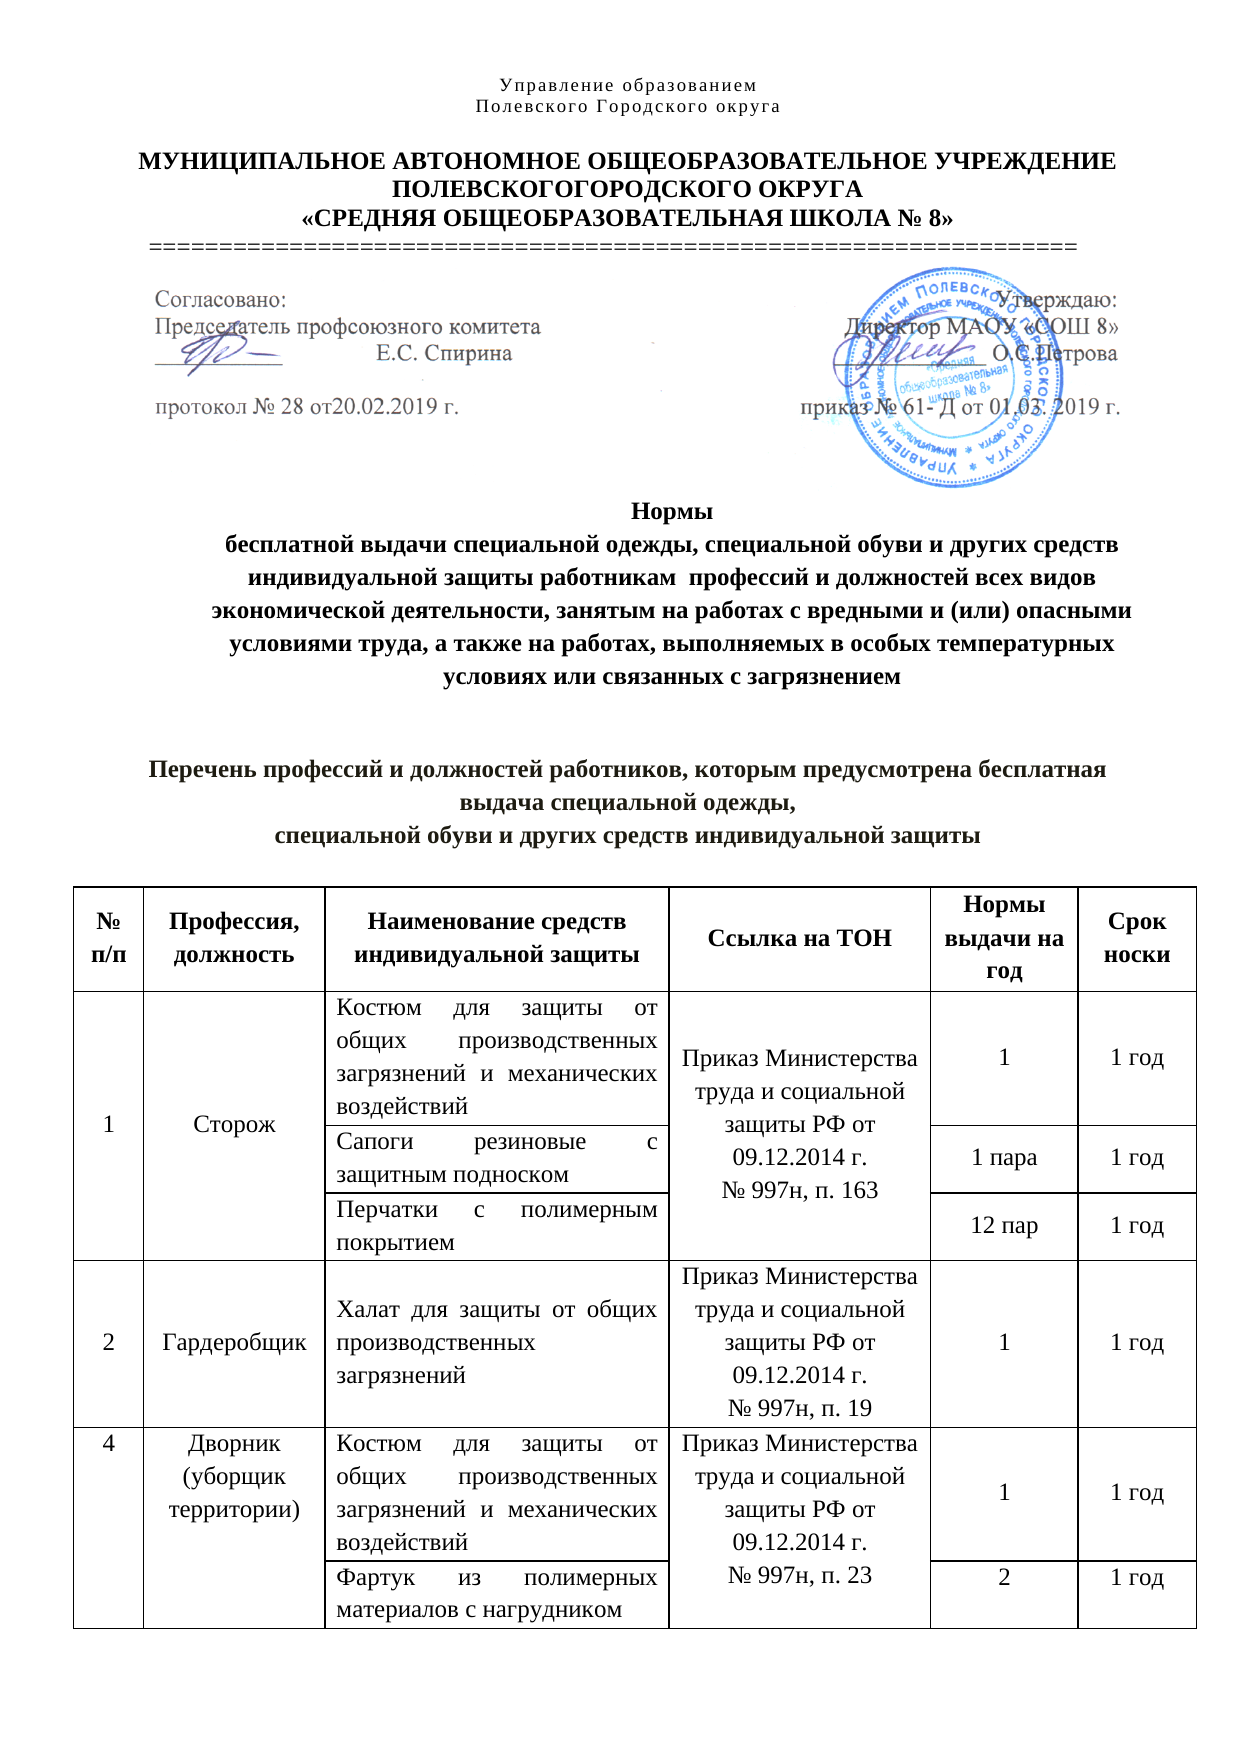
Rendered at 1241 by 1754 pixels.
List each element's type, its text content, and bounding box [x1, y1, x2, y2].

table_cell 1 год [1079, 1428, 1196, 1560]
text МУНИЦИПАЛЬНОЕ АВТОНОМНОЕ ОБЩЕОБРАЗОВАТЕЛЬНОЕ УЧРЕЖДЕНИЕ [103, 146, 1152, 174]
table_cell Гардеробщик [144, 1261, 324, 1426]
table_cell Фартук из полимерных материалов с нагрудником [326, 1562, 668, 1628]
table_cell 1 год [1079, 1261, 1196, 1426]
table_cell Приказ Министерства труда и социальной защиты РФ от 09.12.2014 г. № 997н, п. 19 [670, 1261, 930, 1426]
table_cell Костюм для защиты от общих производственных загрязнений и механических воздействий [326, 992, 668, 1124]
table_cell Сапоги резиновые с защитным подноском [326, 1126, 668, 1192]
table_cell Приказ Министерства труда и социальной защиты РФ от 09.12.2014 г. № 997н, п. 23 [670, 1428, 930, 1628]
table_cell 12 пар [931, 1194, 1077, 1260]
table_cell 1 [931, 1261, 1077, 1426]
table_cell 1 [931, 992, 1077, 1124]
text Управление образованием [103, 74, 1152, 95]
table_cell Приказ Министерства труда и социальной защиты РФ от 09.12.2014 г. № 997н, п. 163 [670, 992, 930, 1260]
table_cell Дворник (уборщик территории) [144, 1428, 324, 1628]
text «СРЕДНЯЯ ОБЩЕОБРАЗОВАТЕЛЬНАЯ ШКОЛА № 8» [103, 203, 1152, 232]
table_cell Костюм для защиты от общих производственных загрязнений и механических воздействий [326, 1428, 668, 1560]
text специальной обуви и других средств индивидуальной защиты [103, 820, 1152, 849]
table_header Ссылка на ТОН [670, 888, 930, 991]
table_cell 1 [74, 992, 143, 1260]
table_cell Сторож [144, 992, 324, 1260]
table_cell 1 [931, 1428, 1077, 1560]
table_cell 1 год [1079, 1194, 1196, 1260]
picture [134, 260, 1152, 492]
text ================================================================== [103, 232, 1152, 261]
table_header Наименование средств индивидуальной защиты [326, 888, 668, 991]
table_cell 2 [931, 1562, 1077, 1628]
table_cell Халат для защиты от общих производственных загрязнений [326, 1261, 668, 1426]
text Полевского Городского округа [103, 95, 1152, 117]
text бесплатной выдачи специальной одежды, специальной обуви и других средств индивидуальной защиты работникам профессий и должностей всех видов экономической деятельности, занятым на работах с вредными и (или) опасными условиями труда, а также на работах, выполняемых в особых температурных условиях или связанных с загрязнением [192, 529, 1152, 690]
table_cell 1 год [1079, 1562, 1196, 1628]
table_header Срок носки [1079, 888, 1196, 991]
table_cell Перчатки с полимерным покрытием [326, 1194, 668, 1260]
table_header № п/п [74, 888, 143, 991]
text Перечень профессий и должностей работников, которым предусмотрена бесплатная выдача специальной одежды, [103, 754, 1152, 816]
table_cell 1 год [1079, 992, 1196, 1124]
table_cell 1 пара [931, 1126, 1077, 1192]
table_cell 1 год [1079, 1126, 1196, 1192]
text Нормы [192, 496, 1152, 525]
table_cell 2 [74, 1261, 143, 1426]
table_cell 4 [74, 1428, 143, 1628]
table_header Нормы выдачи на год [931, 888, 1077, 991]
table_header Профессия, должность [144, 888, 324, 991]
text ПОЛЕВСКОГОГОРОДСКОГО ОКРУГА [103, 174, 1152, 203]
